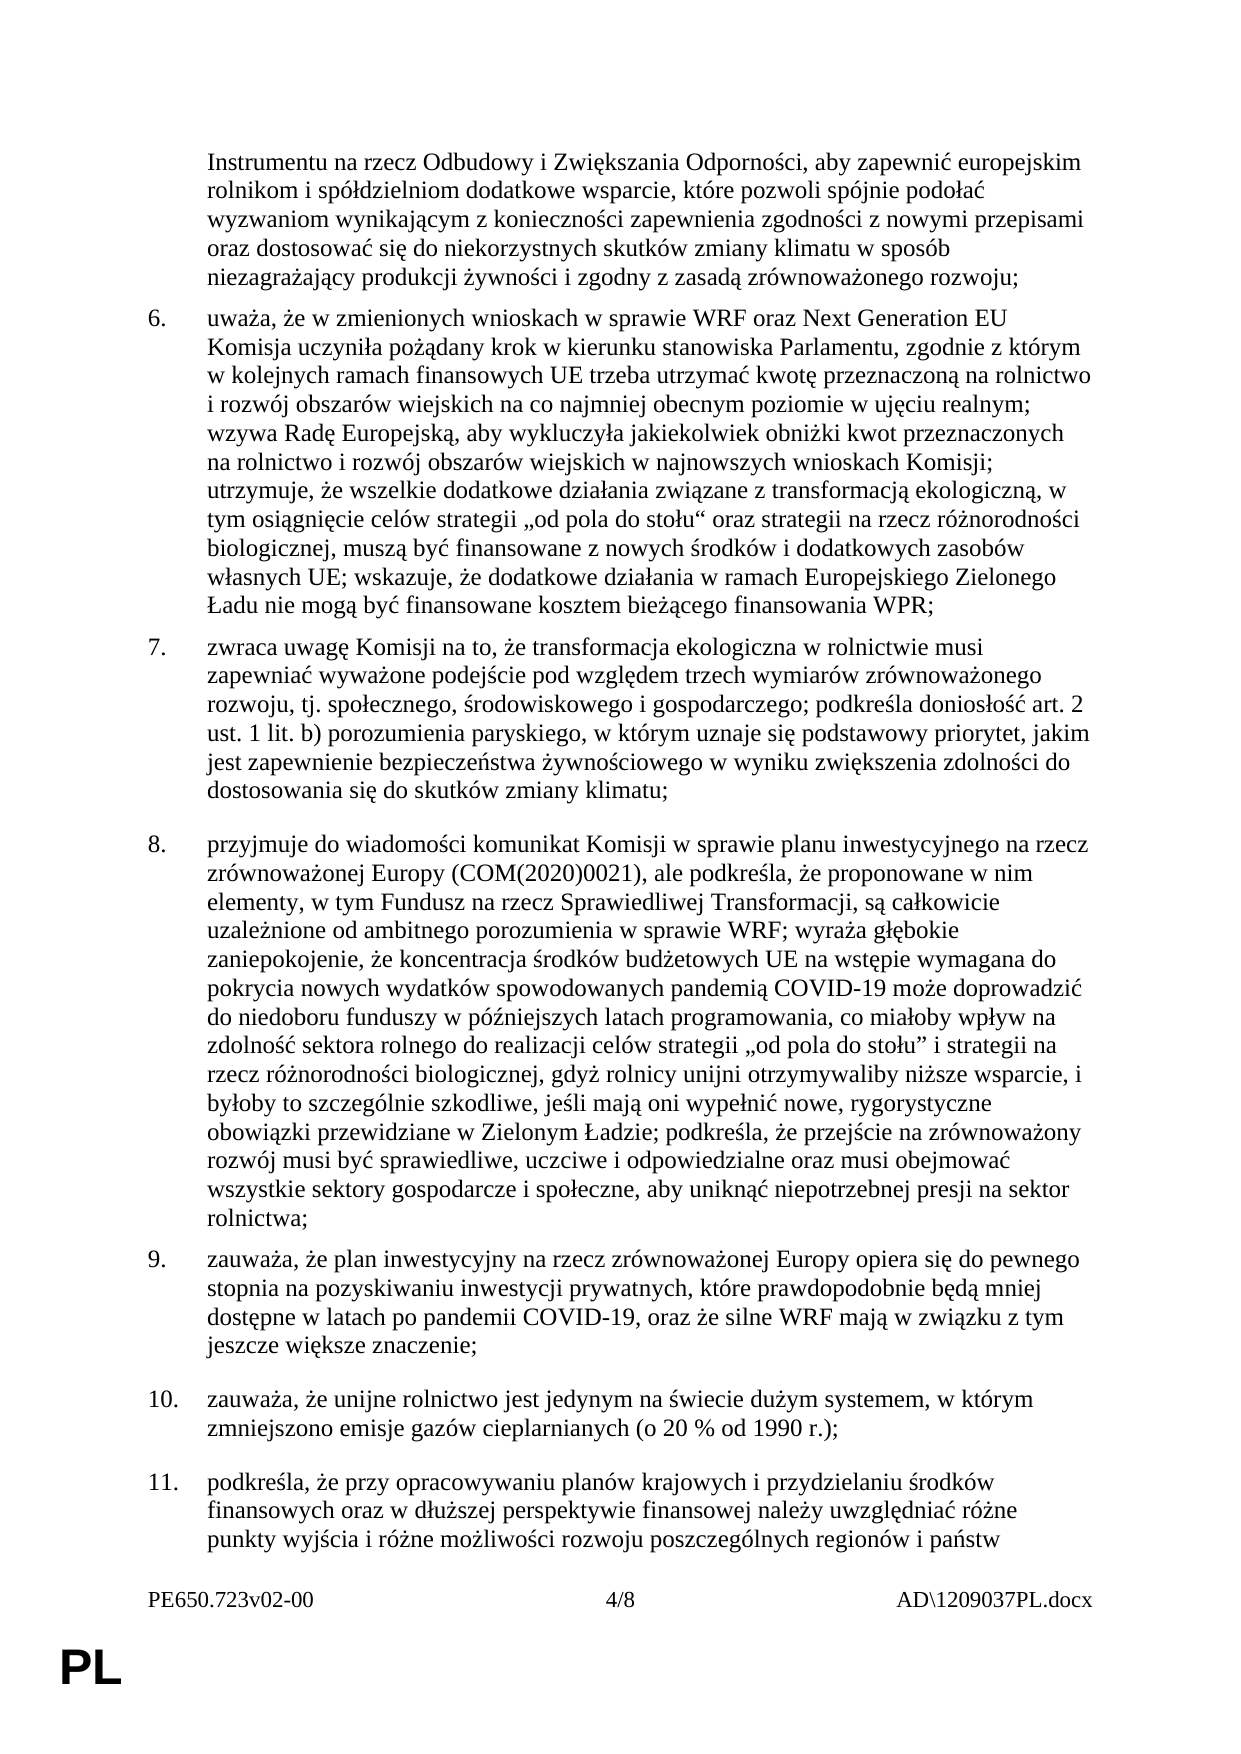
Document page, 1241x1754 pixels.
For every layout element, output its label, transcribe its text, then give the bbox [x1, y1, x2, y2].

text 8. przyjmuje do wiadomości komunikat Komisji w sprawie planu inwestycyjnego na rzecz zrównoważonej Europy (COM(2020)0021), ale podkreśla, że proponowane w nim elementy, w tym Fundusz na rzecz Sprawiedliwej Transformacji, są całkowicie uzależnione od ambitnego porozumienia w sprawie WRF; wyraża głębokie zaniepokojenie, że koncentracja środków budżetowych UE na wstępie wymagana do pokrycia nowych wydatków spowodowanych pandemią COVID-19 może doprowadzić do niedoboru funduszy w późniejszych latach programowania, co miałoby wpływ na zdolność sektora rolnego do realizacji celów strategii „od pola do stołu” i strategii na rzecz różnorodności biologicznej, gdyż rolnicy unijni otrzymywaliby niższe wsparcie, i byłoby to szczególnie szkodliwe, jeśli mają oni wypełnić nowe, rygorystyczne obowiązki przewidziane w Zielonym Ładzie; podkreśla, że przejście na zrównoważony rozwój musi być sprawiedliwe, uczciwe i odpowiedzialne oraz musi obejmować wszystkie sektory gospodarcze i społeczne, aby uniknąć niepotrzebnej presji na sektor rolnictwa; [148, 829, 1092, 1232]
text 10. zauważa, że unijne rolnictwo jest jedynym na świecie dużym systemem, w którym zmniejszono emisje gazów cieplarnianych (o 20 % od 1990 r.); [148, 1384, 1092, 1442]
text 6. uważa, że w zmienionych wnioskach w sprawie WRF oraz Next Generation EU Komisja uczyniła pożądany krok w kierunku stanowiska Parlamentu, zgodnie z którym w kolejnych ramach finansowych UE trzeba utrzymać kwotę przeznaczoną na rolnictwo i rozwój obszarów wiejskich na co najmniej obecnym poziomie w ujęciu realnym; wzywa Radę Europejską, aby wykluczyła jakiekolwiek obniżki kwot przeznaczonych na rolnictwo i rozwój obszarów wiejskich w najnowszych wnioskach Komisji; utrzymuje, że wszelkie dodatkowe działania związane z transformacją ekologiczną, w tym osiągnięcie celów strategii „od pola do stołu“ oraz strategii na rzecz różnorodności biologicznej, muszą być finansowane z nowych środków i dodatkowych zasobów własnych UE; wskazuje, że dodatkowe działania w ramach Europejskiego Zielonego Ładu nie mogą być finansowane kosztem bieżącego finansowania WPR; [148, 303, 1092, 619]
text 7. zwraca uwagę Komisji na to, że transformacja ekologiczna w rolnictwie musi zapewniać wyważone podejście pod względem trzech wymiarów zrównoważonego rozwoju, tj. społecznego, środowiskowego i gospodarczego; podkreśla doniosłość art. 2 ust. 1 lit. b) porozumienia paryskiego, w którym uznaje się podstawowy priorytet, jakim jest zapewnienie bezpieczeństwa żywnościowego w wyniku zwiększenia zdolności do dostosowania się do skutków zmiany klimatu; [148, 632, 1092, 804]
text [148, 147, 1092, 291]
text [148, 1467, 1092, 1553]
text 9. zauważa, że plan inwestycyjny na rzecz zrównoważonej Europy opiera się do pewnego stopnia na pozyskiwaniu inwestycji prywatnych, które prawdopodobnie będą mniej dostępne w latach po pandemii COVID-19, oraz że silne WRF mają w związku z tym jeszcze większe znaczenie; [148, 1244, 1092, 1359]
